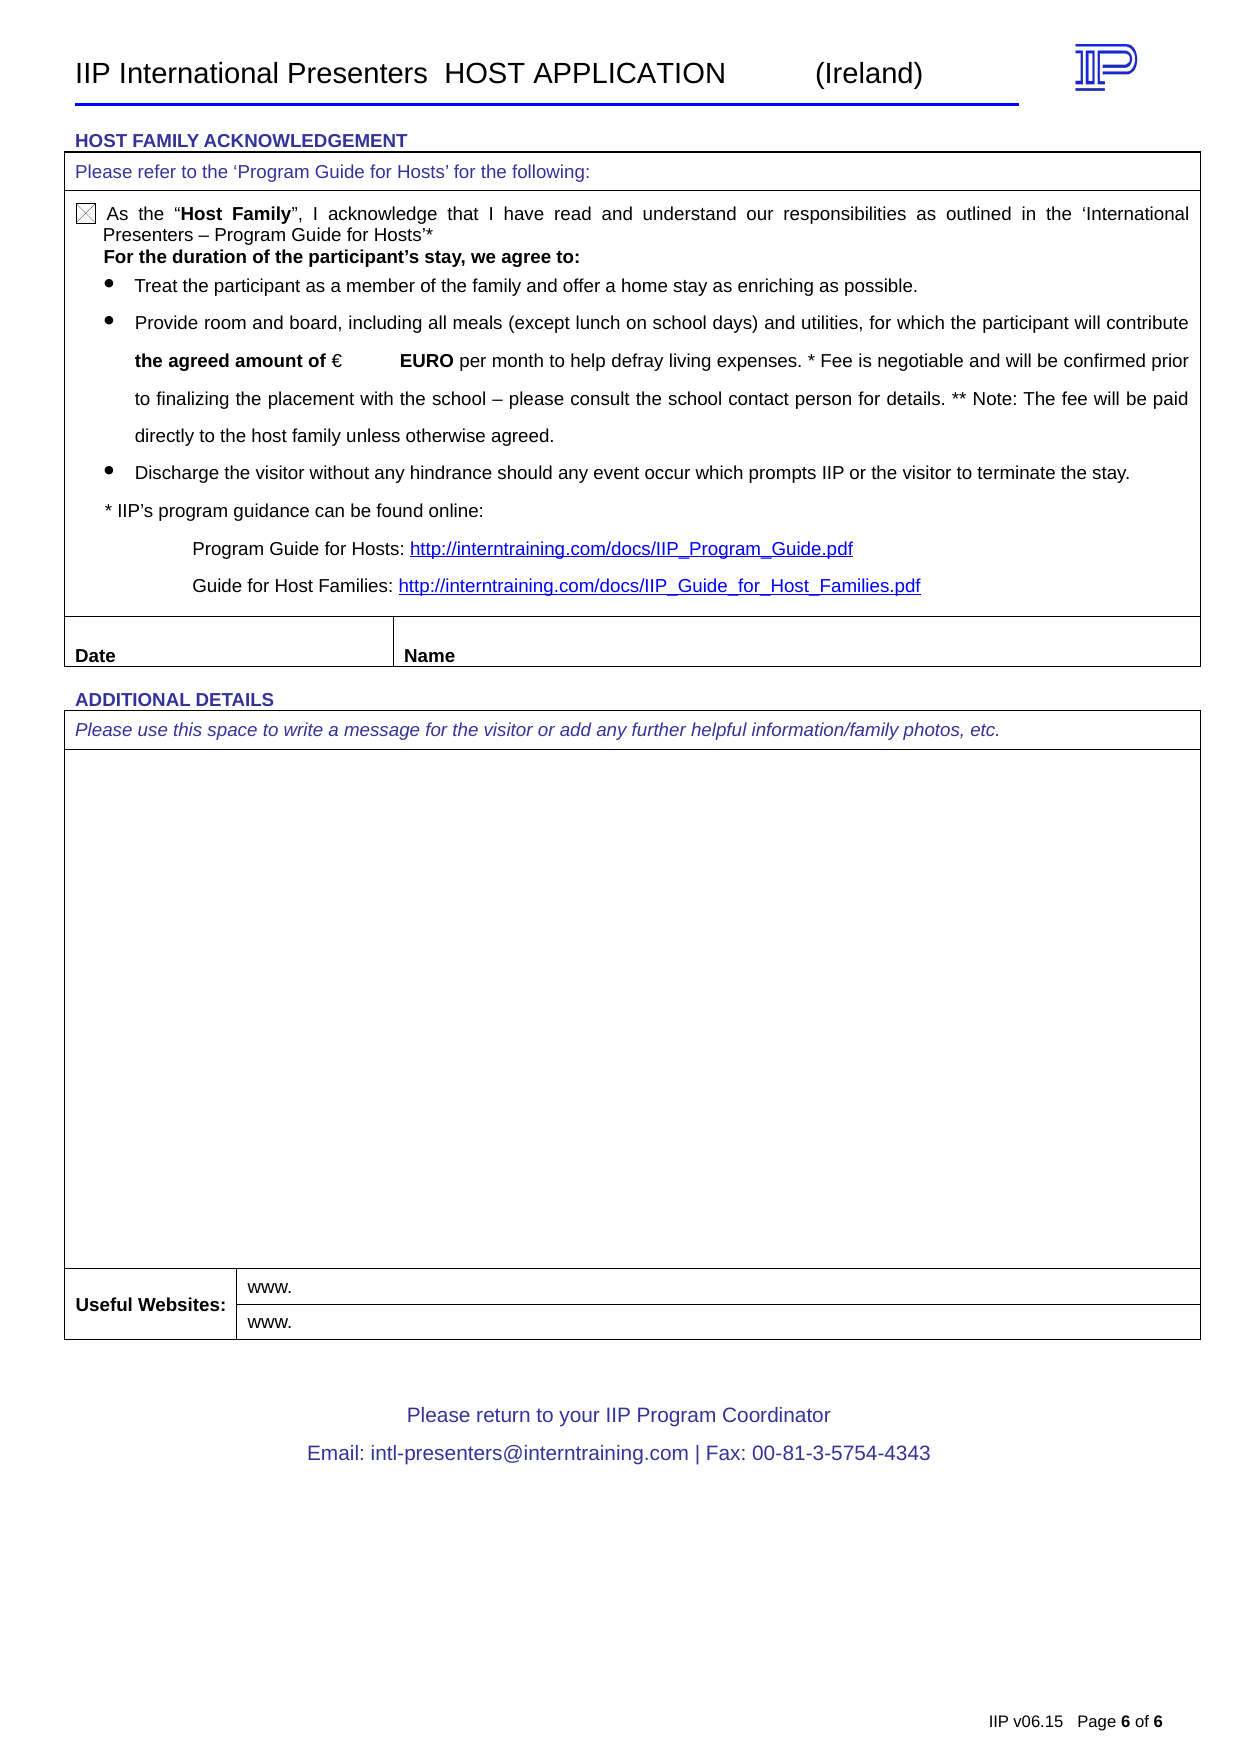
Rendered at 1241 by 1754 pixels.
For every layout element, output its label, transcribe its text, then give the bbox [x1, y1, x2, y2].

table_cell www. [237, 1269, 1200, 1304]
table_header Please use this space to write a message for the visitor or add any further helpful information/family photos, etc. [65, 711, 1200, 749]
table_cell [65, 750, 1200, 1268]
table_cell www. [237, 1305, 1200, 1339]
table_cell Useful Websites: [65, 1269, 236, 1339]
text Email: intl-presenters@interntraining.com | Fax: 00-81-3-5754-4343 [75, 1434, 1162, 1471]
table_cell Name [394, 617, 1200, 666]
picture [1065, 36, 1144, 98]
text ADDITIONAL DETAILS [75, 689, 1162, 710]
table_header Please refer to the ‘Program Guide for Hosts’ for the following: [65, 153, 1200, 190]
text HOST FAMILY ACKNOWLEDGEMENT [75, 130, 1162, 151]
text Please return to your IIP Program Coordinator [75, 1396, 1162, 1434]
table_cell Date [65, 617, 393, 666]
table_cell As the “Host Family”, I acknowledge that I have read and understand our responsibilities as outlined in the ‘International Presenters – Program Guide for Hosts’* For the duration of the participant’s stay, we agree to: Treat the participant as a member of the family and offer a home stay as enriching as possible. Provide room and board, including all meals (except lunch on school days) and utilities, for which the participant will contribute the agreed amount of € EURO per month to help defray living expenses. * Fee is negotiable and will be confirmed prior to finalizing the placement with the school – please consult the school contact person for details. ** Note: The fee will be paid directly to the host family unless otherwise agreed. Discharge the visitor without any hindrance should any event occur which prompts IIP or the visitor to terminate the stay. * IIP’s program guidance can be found online: Program Guide for Hosts: http://interntraining.com/docs/IIP_Program_Guide.pdf Guide for Host Families: http://interntraining.com/docs/IIP_Guide_for_Host_Families.pdf [65, 191, 1200, 616]
